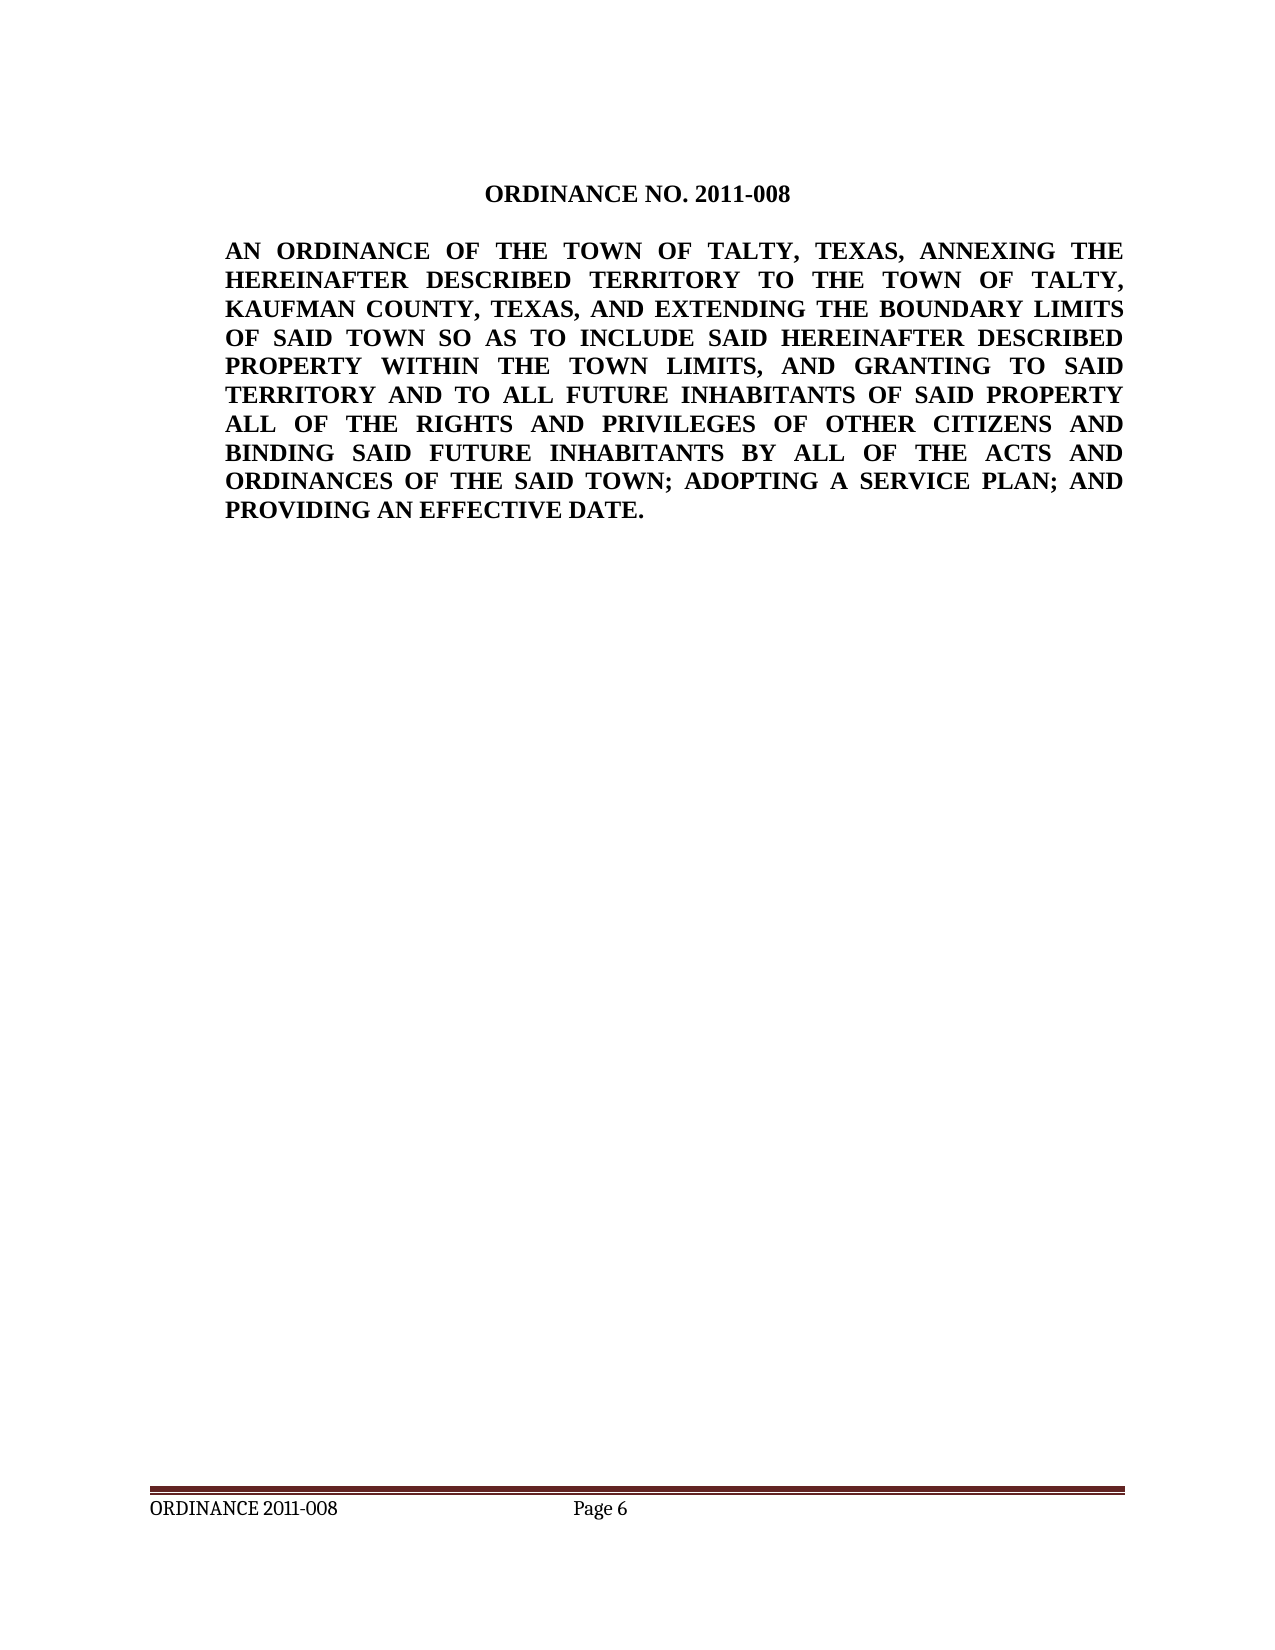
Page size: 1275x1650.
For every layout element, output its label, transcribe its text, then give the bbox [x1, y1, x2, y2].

title ORDINANCE NO. 2011-008 [150, 179, 1125, 208]
text AN ORDINANCE OF THE TOWN OF TALTY, TEXAS, ANNEXING THE HEREINAFTER DESCRIBED TERRITORY TO THE TOWN OF TALTY, KAUFMAN COUNTY, TEXAS, AND EXTENDING THE BOUNDARY LIMITS OF SAID TOWN SO AS TO INCLUDE SAID HEREINAFTER DESCRIBED PROPERTY WITHIN THE TOWN LIMITS, AND GRANTING TO SAID TERRITORY AND TO ALL FUTURE INHABITANTS OF SAID PROPERTY ALL OF THE RIGHTS AND PRIVILEGES OF OTHER CITIZENS AND BINDING SAID FUTURE INHABITANTS BY ALL OF THE ACTS AND ORDINANCES OF THE SAID TOWN; ADOPTING A SERVICE PLAN; AND PROVIDING AN EFFECTIVE DATE. [225, 236, 1125, 524]
